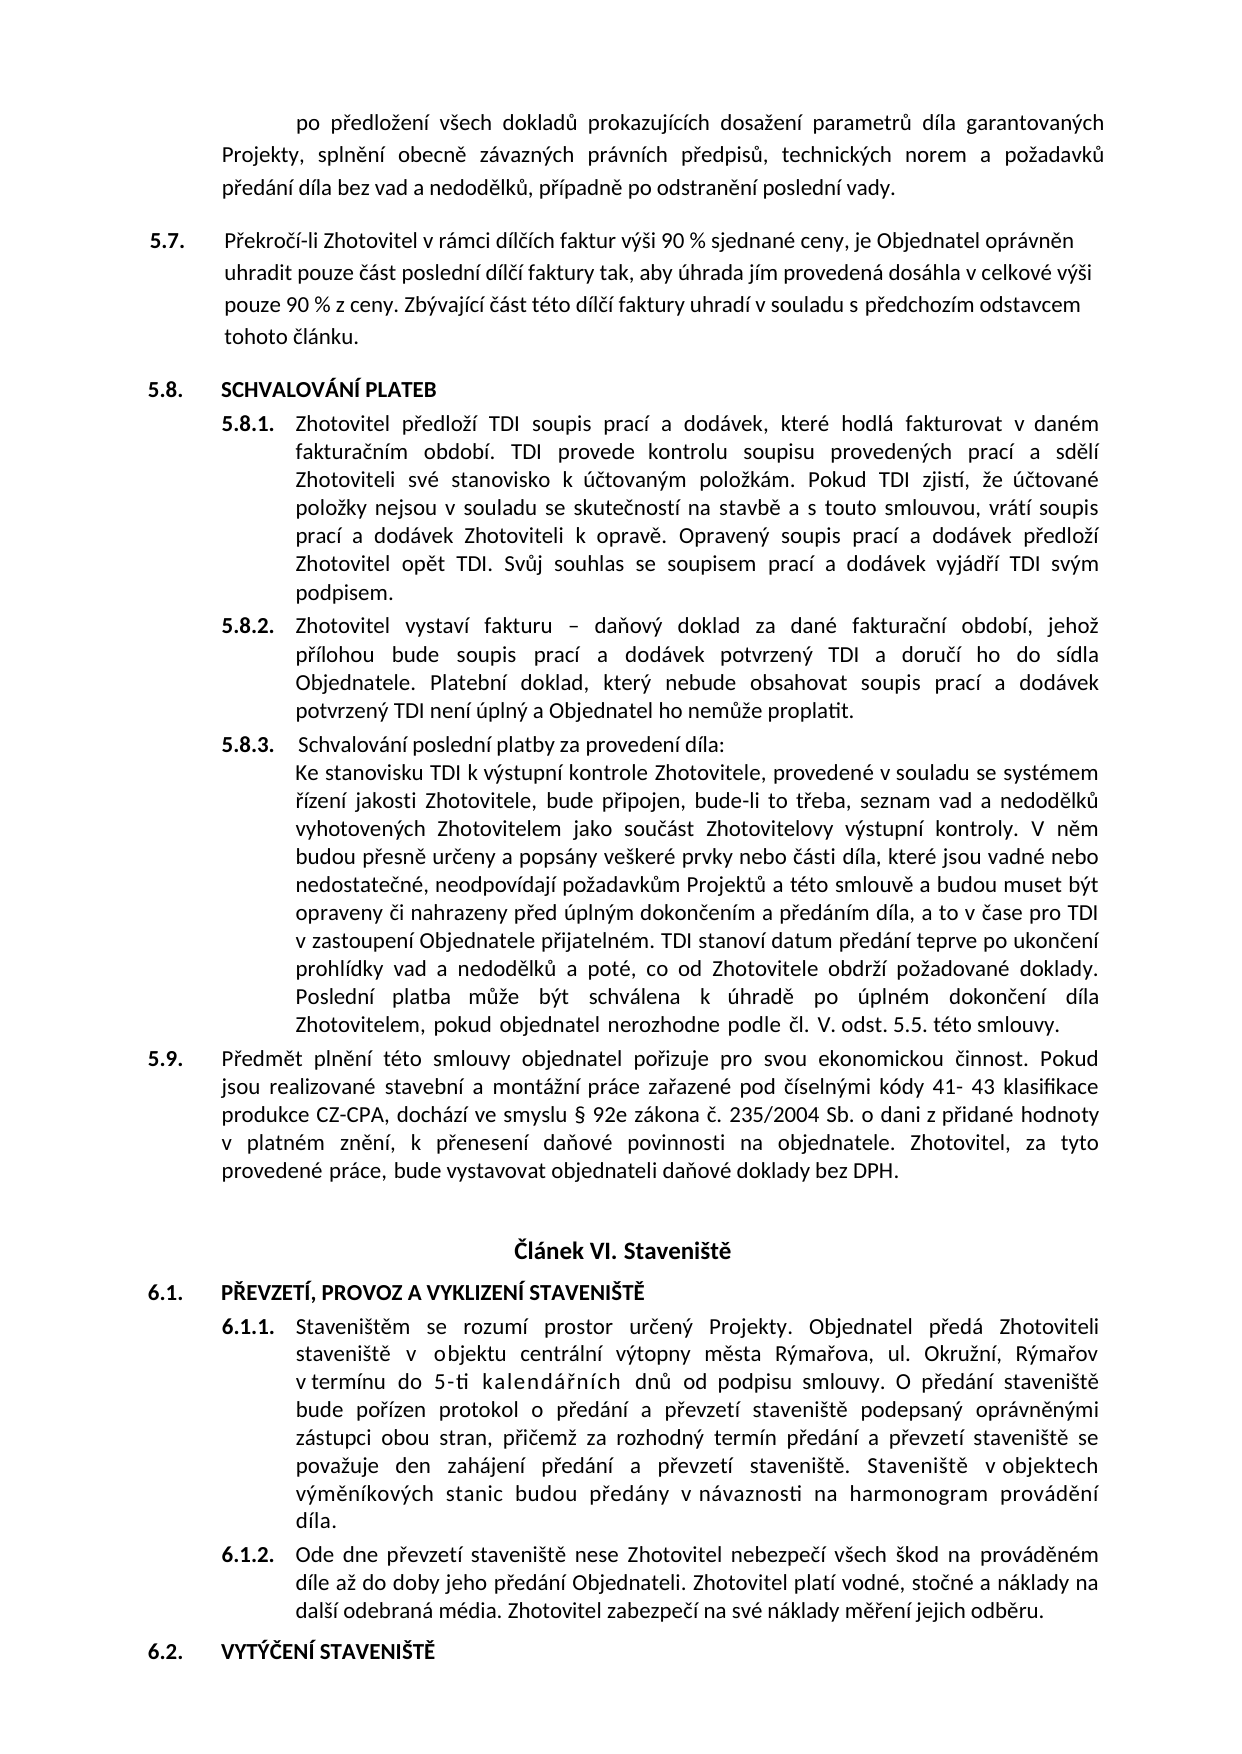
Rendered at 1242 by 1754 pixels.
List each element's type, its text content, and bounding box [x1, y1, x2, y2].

text 5.8.3. Schvalování poslední platby za provedení díla: [221, 730, 1080, 758]
text 5.9. Předmět plnění této smlouvy objednatel pořizuje pro svou ekonomickou činnost. Pokud jsou realizované stavební a montážní práce zařazené pod číselnými kódy 41- 43 klasifikace produkce CZ-CPA, dochází ve smyslu § 92e zákona č. 235/2004 Sb. o dani z přidané hodnoty v platném znění, k přenesení daňové povinnosti na objednatele. Zhotovitel, za tyto provedené práce, bude vystavovat objednateli daňové doklady bez DPH. [148, 1044, 1099, 1184]
text 5.8.1. Zhotovitel předloží TDI soupis prací a dodávek, které hodlá fakturovat v daném fakturačním období. TDI provede kontrolu soupisu provedených prací a sdělí Zhotoviteli své stanovisko k účtovaným položkám. Pokud TDI zjistí, že účtované položky nejsou v souladu se skutečností na stavbě a s touto smlouvou, vrátí soupis prací a dodávek Zhotoviteli k opravě. Opravený soupis prací a dodávek předloží Zhotovitel opět TDI. Svůj souhlas se soupisem prací a dodávek vyjádří TDI svým podpisem. [221, 409, 1099, 606]
text 6.2. VYTÝČENÍ STAVENIŠTĚ [148, 1637, 1108, 1665]
text 5.8. SCHVALOVÁNÍ PLATEB [148, 375, 1108, 403]
text 6.1. PŘEVZETÍ, PROVOZ A VYKLIZENÍ STAVENIŠTĚ [148, 1278, 1108, 1306]
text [148, 108, 1106, 201]
subtitle Článek VI. Staveniště [135, 1235, 1110, 1265]
text 6.1.1. Staveništěm se rozumí prostor určený Projekty. Objednatel předá Zhotoviteli staveniště v objektu centrální výtopny města Rýmařova, ul. Okružní, Rýmařov v termínu do 5-ti kalendářních dnů od podpisu smlouvy. O předání staveniště bude pořízen protokol o předání a převzetí staveniště podepsaný oprávněnými zástupci obou stran, přičemž za rozhodný termín předání a převzetí staveniště se považuje den zahájení předání a převzetí staveniště. Staveniště v objektech výměníkových stanic budou předány v návaznosti na harmonogram provádění díla. [222, 1312, 1099, 1534]
text 5.7. Překročí-li Zhotovitel v rámci dílčích faktur výši 90 % sjednané ceny, je Objednatel oprávněn uhradit pouze část poslední dílčí faktury tak, aby úhrada jím provedená dosáhla v celkové výši pouze 90 % z ceny. Zbývající část této dílčí faktury uhradí v souladu s předchozím odstavcem tohoto článku. [149, 226, 1106, 350]
text Ke stanovisku TDI k výstupní kontrole Zhotovitele, provedené v souladu se systémem řízení jakosti Zhotovitele, bude připojen, bude-li to třeba, seznam vad a nedodělků vyhotovených Zhotovitelem jako součást Zhotovitelovy výstupní kontroly. V něm budou přesně určeny a popsány veškeré prvky nebo části díla, které jsou vadné nebo nedostatečné, neodpovídají požadavkům Projektů a této smlouvě a budou muset být opraveny či nahrazeny před úplným dokončením a předáním díla, a to v čase pro TDI v zastoupení Objednatele přijatelném. TDI stanoví datum předání teprve po ukončení prohlídky vad a nedodělků a poté, co od Zhotovitele obdrží požadované doklady. Poslední platba může být schválena k úhradě po úplném dokončení díla Zhotovitelem, pokud objednatel nerozhodne podle čl. V. odst. 5.5. této smlouvy. [295, 758, 1099, 1038]
text 5.8.2. Zhotovitel vystaví fakturu – daňový doklad za dané fakturační období, jehož přílohou bude soupis prací a dodávek potvrzený TDI a doručí ho do sídla Objednatele. Platební doklad, který nebude obsahovat soupis prací a dodávek potvrzený TDI není úplný a Objednatel ho nemůže proplatit. [221, 612, 1099, 724]
text 6.1.2. Ode dne převzetí staveniště nese Zhotovitel nebezpečí všech škod na prováděném díle až do doby jeho předání Objednateli. Zhotovitel platí vodné, stočné a náklady na další odebraná média. Zhotovitel zabezpečí na své náklady měření jejich odběru. [221, 1541, 1099, 1624]
